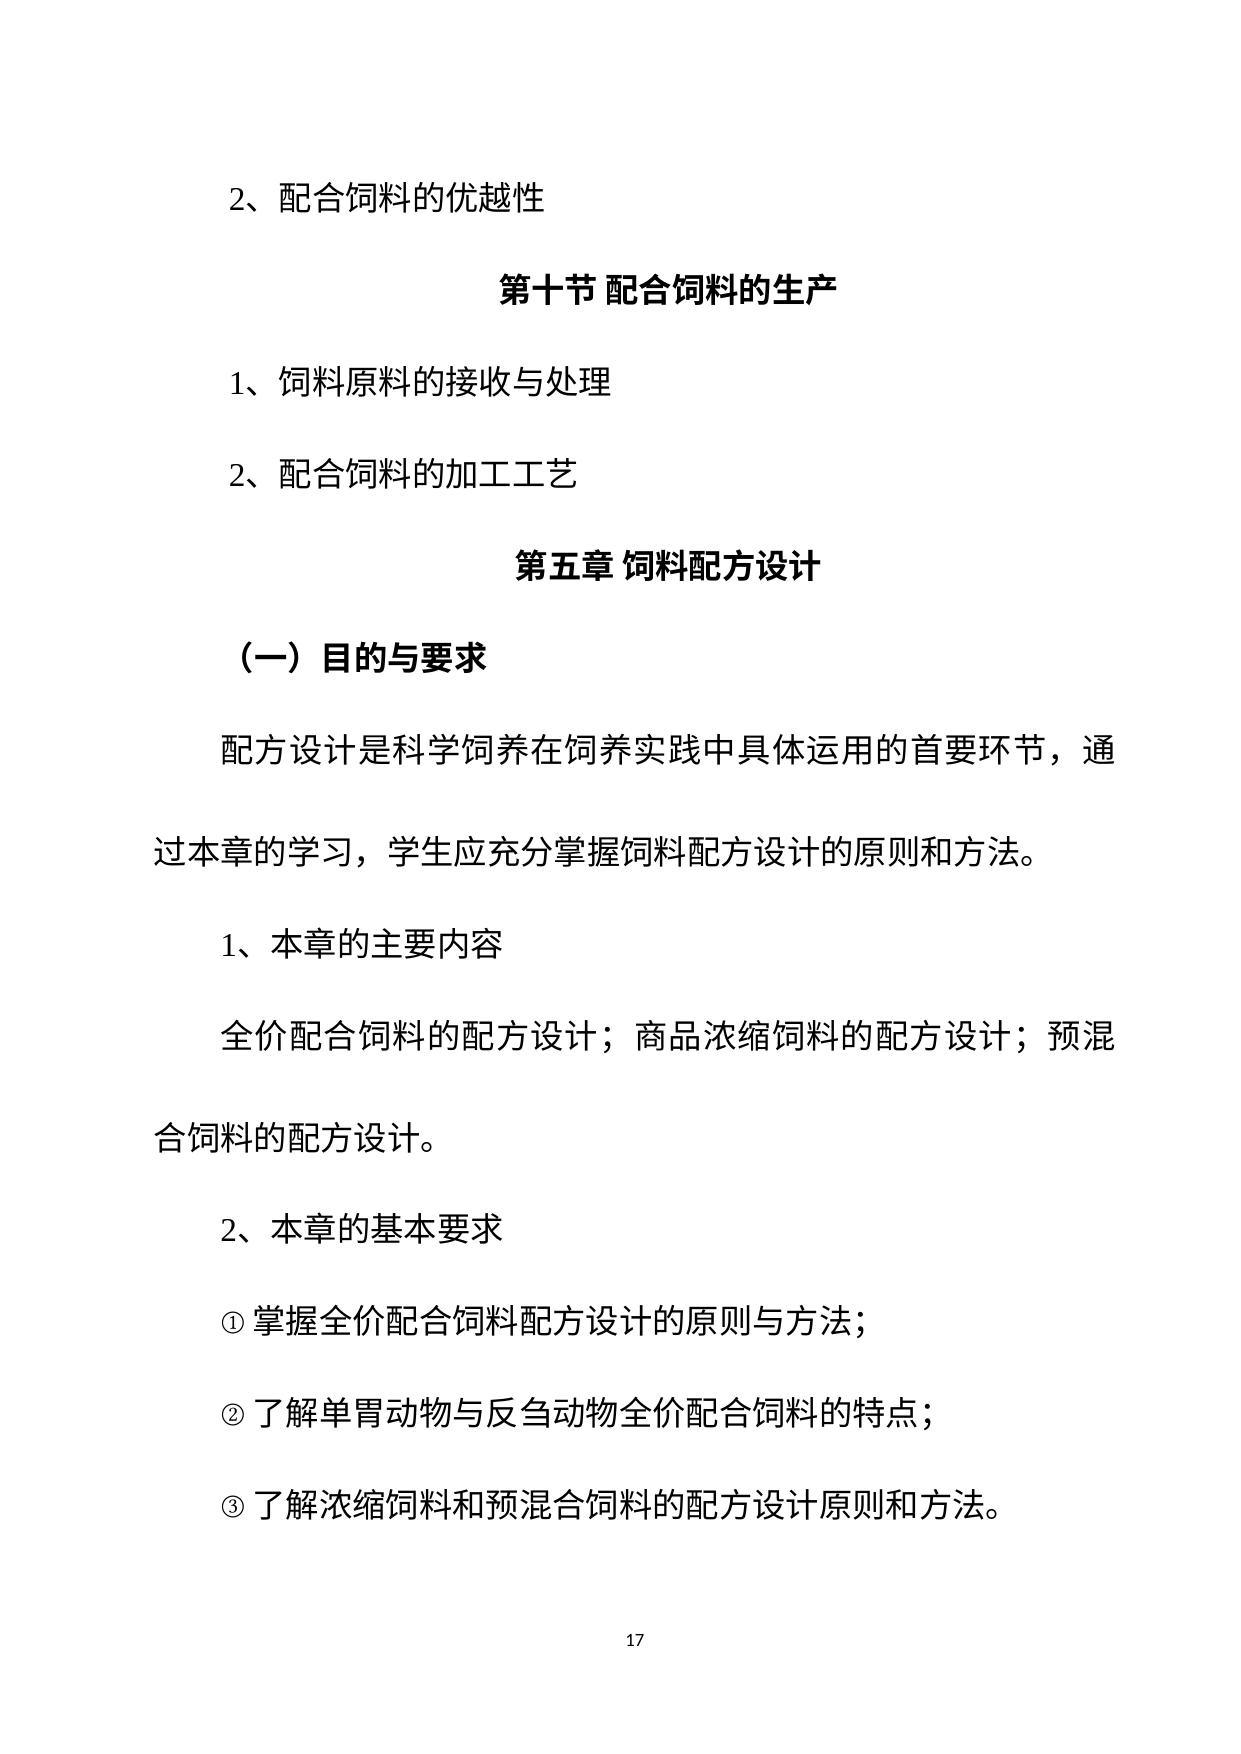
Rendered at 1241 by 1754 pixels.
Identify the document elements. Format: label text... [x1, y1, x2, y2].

text 2、配合饲料的加工工艺 [153, 438, 1116, 506]
text 2、本章的基本要求 [153, 1193, 1116, 1261]
text 2、配合饲料的优越性 [153, 162, 1116, 230]
text ②了解单胃动物与反刍动物全价配合饲料的特点； [153, 1377, 1116, 1445]
text 第十节 配合饲料的生产 [153, 254, 1116, 322]
text （一）目的与要求 [153, 622, 1116, 690]
text 1、本章的主要内容 [153, 908, 1116, 976]
text 配方设计是科学饲养在饲养实践中具体运用的首要环节，通过本章的学习，学生应充分掌握饲料配方设计的原则和方法。 [153, 714, 1116, 883]
text 第五章 饲料配方设计 [153, 530, 1116, 598]
text 1、饲料原料的接收与处理 [153, 346, 1116, 414]
text 全价配合饲料的配方设计；商品浓缩饲料的配方设计；预混合饲料的配方设计。 [153, 999, 1116, 1169]
text ③了解浓缩饲料和预混合饲料的配方设计原则和方法。 [153, 1469, 1116, 1537]
text ①掌握全价配合饲料配方设计的原则与方法； [153, 1285, 1116, 1353]
